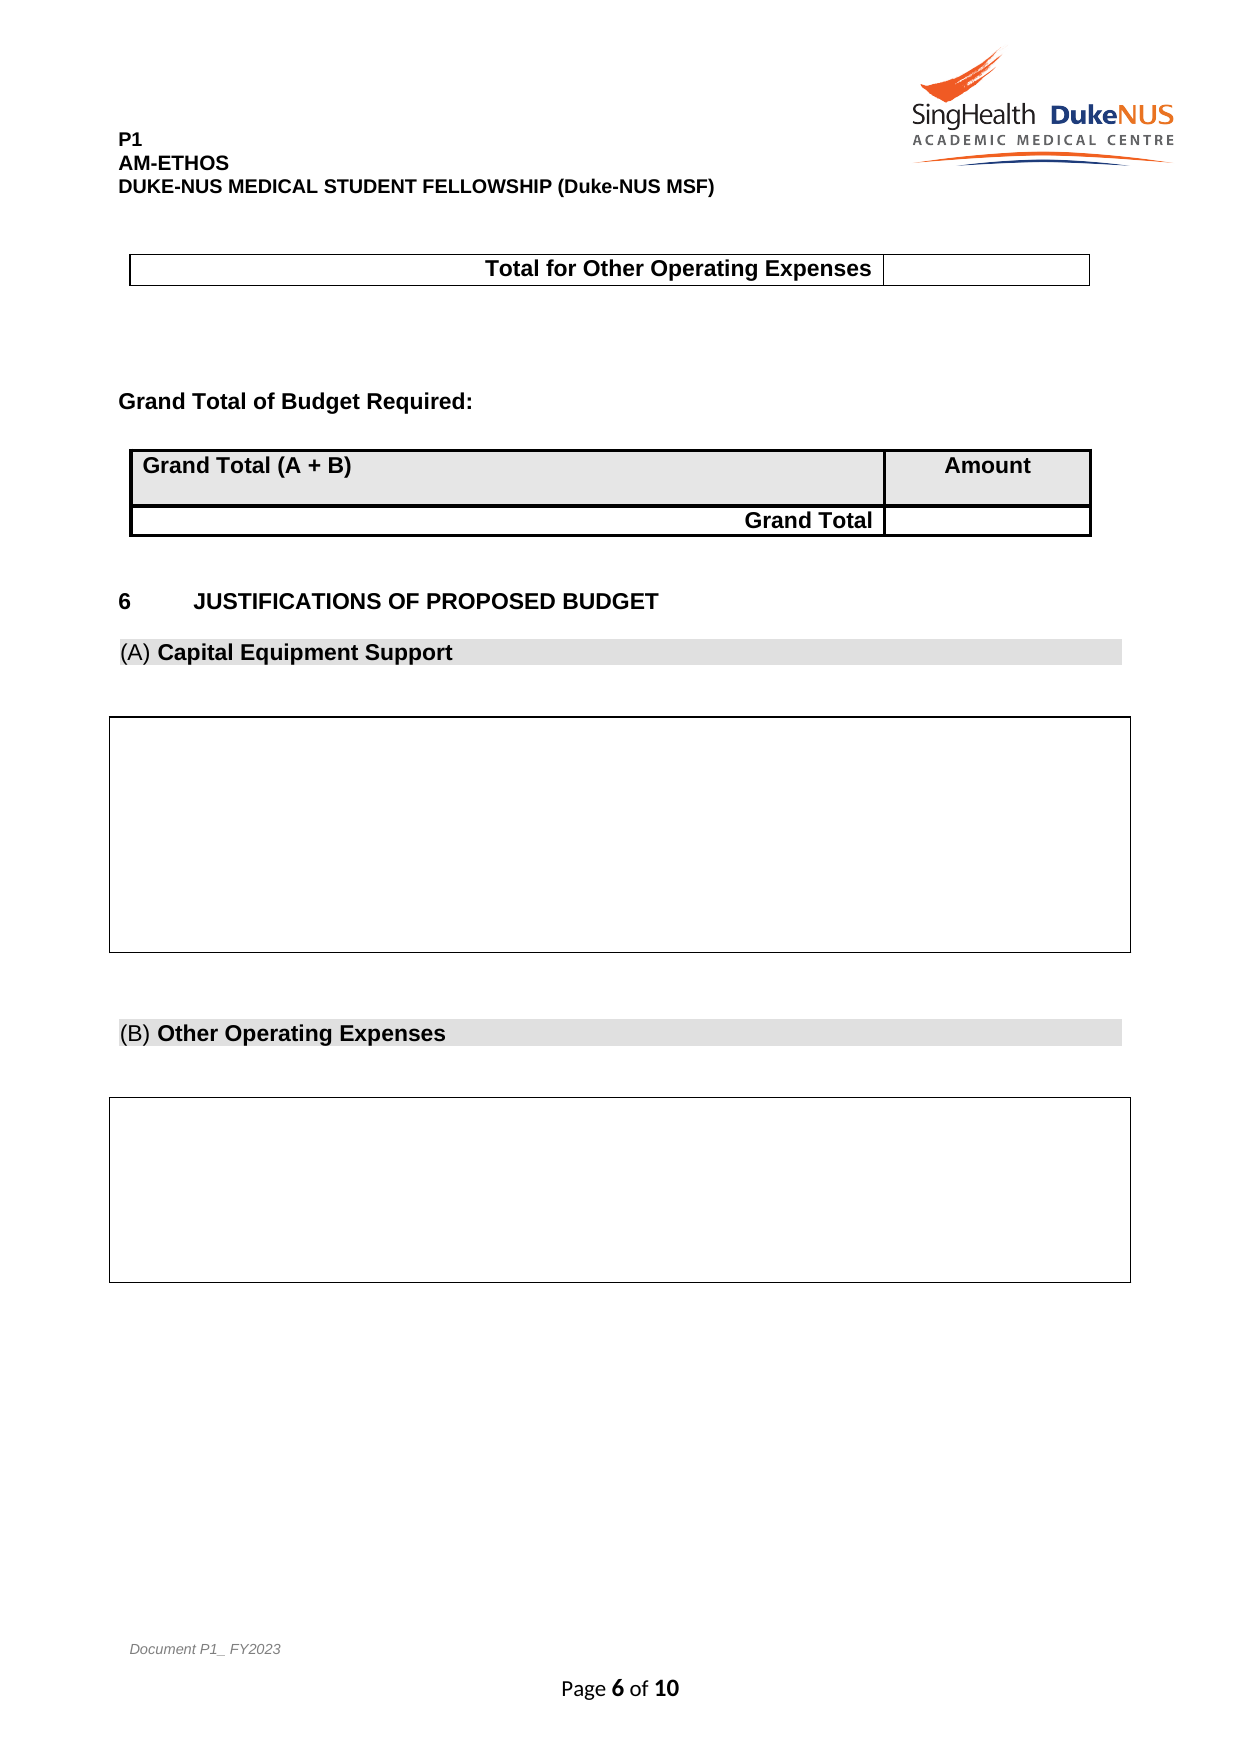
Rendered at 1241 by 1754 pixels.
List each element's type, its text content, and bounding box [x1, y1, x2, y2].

table_header Amount [886, 452, 1089, 504]
table_cell [886, 508, 1089, 534]
list Capital Equipment Support [120, 639, 1122, 665]
table_cell Grand Total [133, 508, 883, 534]
table_header Grand Total (A + B) [133, 452, 883, 504]
text Grand Total of Budget Required: [118, 388, 1122, 414]
table_cell [884, 255, 1089, 285]
picture [911, 40, 1175, 166]
table_cell Total for Other Operating Expenses [131, 255, 883, 285]
text 6 JUSTIFICATIONS OF PROPOSED BUDGET [118, 588, 1122, 614]
list Other Operating Expenses [119, 1019, 1122, 1046]
